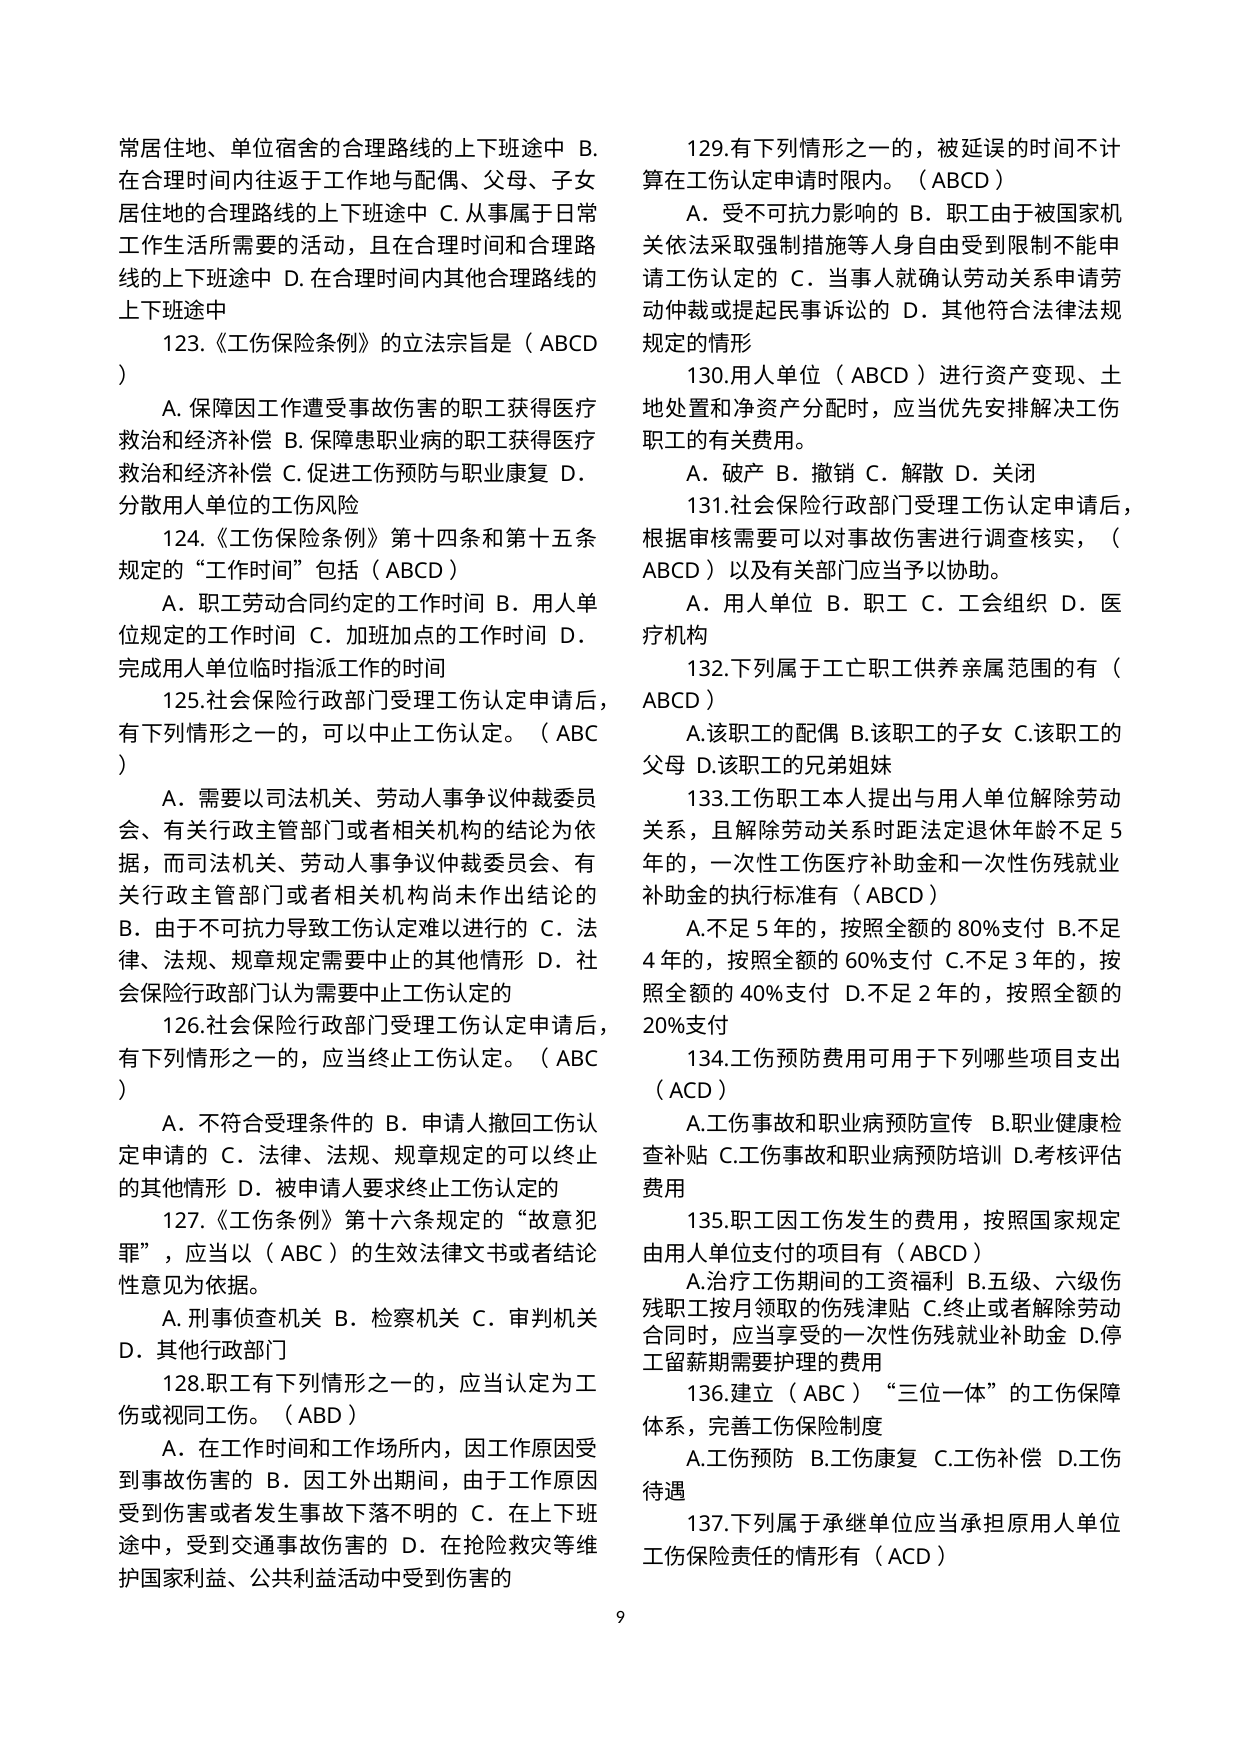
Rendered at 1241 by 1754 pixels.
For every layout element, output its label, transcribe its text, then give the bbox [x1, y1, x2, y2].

text 130.用人单位（ ABCD ）进行资产变现、土地处置和净资产分配时，应当优先安排解决工伤职工的有关费用。 [642, 358, 1122, 455]
text A．用人单位 B．职工 C．工会组织 D．医疗机构 [642, 585, 1122, 650]
text A. 在合理时间内往返于工作地与住所地、经常居住地、单位宿舍的合理路线的上下班途中 B. 在合理时间内往返于工作地与配偶、父母、子女居住地的合理路线的上下班途中 C. 从事属于日常工作生活所需要的活动，且在合理时间和合理路线的上下班途中 D. 在合理时间内其他合理路线的上下班途中 [118, 130, 598, 325]
text A．需要以司法机关、劳动人事争议仲裁委员会、有关行政主管部门或者相关机构的结论为依据，而司法机关、劳动人事争议仲裁委员会、有关行政主管部门或者相关机构尚未作出结论的 B．由于不可抗力导致工伤认定难以进行的 C．法律、法规、规章规定需要中止的其他情形 D．社会保险行政部门认为需要中止工伤认定的 [118, 780, 598, 1008]
text A．破产 B．撤销 C．解散 D．关闭 [642, 455, 1122, 488]
text 135.职工因工伤发生的费用，按照国家规定由用人单位支付的项目有（ ABCD ） [642, 1203, 1122, 1268]
text 136.建立（ ABC ）“三位一体”的工伤保障体系，完善工伤保险制度 [642, 1376, 1122, 1441]
text A.该职工的配偶 B.该职工的子女 C.该职工的父母 D.该职工的兄弟姐妹 [642, 715, 1122, 780]
text A.工伤事故和职业病预防宣传 B.职业健康检查补贴 C.工伤事故和职业病预防培训 D.考核评估费用 [642, 1105, 1122, 1203]
text 137.下列属于承继单位应当承担原用人单位工伤保险责任的情形有（ ACD ） [642, 1506, 1122, 1571]
text A. 刑事侦查机关 B．检察机关 C．审判机关 D．其他行政部门 [118, 1300, 598, 1365]
text 134.工伤预防费用可用于下列哪些项目支出（ ACD ） [642, 1040, 1122, 1105]
text A．在工作时间和工作场所内，因工作原因受到事故伤害的 B．因工外出期间，由于工作原因受到伤害或者发生事故下落不明的 C．在上下班途中，受到交通事故伤害的 D．在抢险救灾等维护国家利益、公共利益活动中受到伤害的 [118, 1430, 598, 1593]
text 127.《工伤条例》第十六条规定的“故意犯罪”，应当以（ ABC ）的生效法律文书或者结论性意见为依据。 [118, 1203, 598, 1300]
text A．职工劳动合同约定的工作时间 B．用人单位规定的工作时间 C．加班加点的工作时间 D．完成用人单位临时指派工作的时间 [118, 585, 598, 683]
text 133.工伤职工本人提出与用人单位解除劳动关系，且解除劳动关系时距法定退休年龄不足5年的，一次性工伤医疗补助金和一次性伤残就业补助金的执行标准有（ ABCD ） [642, 780, 1122, 910]
text 126.社会保险行政部门受理工伤认定申请后，有下列情形之一的，应当终止工伤认定。（ ABC ） [118, 1008, 598, 1105]
text A．不符合受理条件的 B．申请人撤回工伤认定申请的 C．法律、法规、规章规定的可以终止的其他情形 D．被申请人要求终止工伤认定的 [118, 1105, 598, 1203]
text A.治疗工伤期间的工资福利 B.五级、六级伤残职工按月领取的伤残津贴 C.终止或者解除劳动合同时，应当享受的一次性伤残就业补助金 D.停工留薪期需要护理的费用 [642, 1268, 1122, 1376]
text 132.下列属于工亡职工供养亲属范围的有（ ABCD ） [642, 650, 1122, 715]
text 125.社会保险行政部门受理工伤认定申请后，有下列情形之一的，可以中止工伤认定。（ ABC ） [118, 683, 598, 780]
text A. 保障因工作遭受事故伤害的职工获得医疗救治和经济补偿 B. 保障患职业病的职工获得医疗救治和经济补偿 C. 促进工伤预防与职业康复 D．分散用人单位的工伤风险 [118, 390, 598, 520]
text 124.《工伤保险条例》第十四条和第十五条规定的“工作时间”包括（ ABCD ） [118, 520, 598, 585]
text A.工伤预防 B.工伤康复 C.工伤补偿 D.工伤待遇 [642, 1441, 1122, 1506]
text 128.职工有下列情形之一的，应当认定为工伤或视同工伤。（ ABD ） [118, 1365, 598, 1430]
text A.不足5年的，按照全额的80%支付 B.不足4年的，按照全额的60%支付 C.不足3年的，按照全额的40%支付 D.不足2年的，按照全额的20%支付 [642, 910, 1122, 1040]
text 123.《工伤保险条例》的立法宗旨是（ ABCD ） [118, 325, 598, 390]
text 129.有下列情形之一的，被延误的时间不计算在工伤认定申请时限内。（ ABCD ） [642, 130, 1122, 195]
text A．受不可抗力影响的 B．职工由于被国家机关依法采取强制措施等人身自由受到限制不能申请工伤认定的 C．当事人就确认劳动关系申请劳动仲裁或提起民事诉讼的 D．其他符合法律法规规定的情形 [642, 195, 1122, 358]
text 131.社会保险行政部门受理工伤认定申请后，根据审核需要可以对事故伤害进行调查核实，（ ABCD ）以及有关部门应当予以协助。 [642, 488, 1122, 585]
